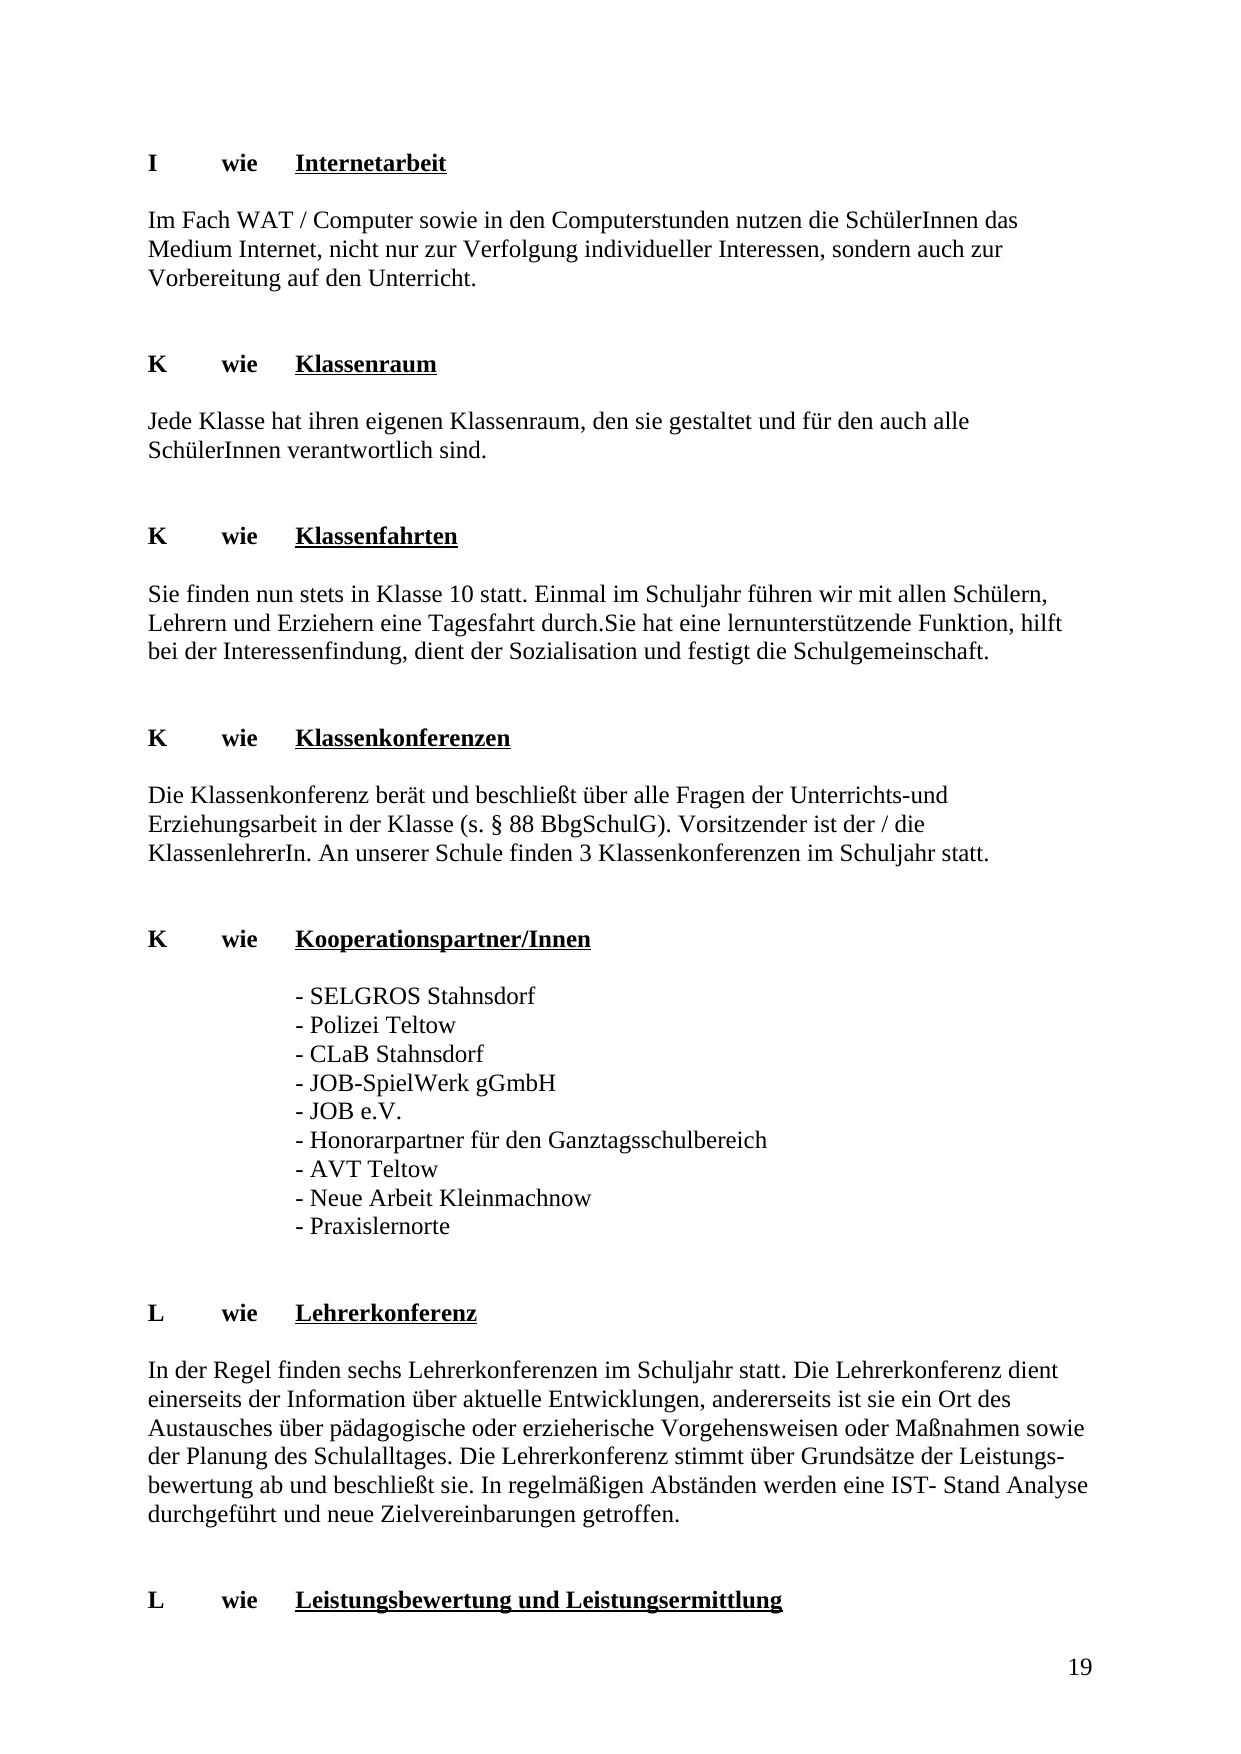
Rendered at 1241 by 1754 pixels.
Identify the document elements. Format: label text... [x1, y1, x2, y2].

text - JOB-SpielWerk gGmbH [148, 1068, 1093, 1096]
text - SELGROS Stahnsdorf [148, 981, 1093, 1010]
text - Honorarpartner für den Ganztagsschulbereich [148, 1125, 1093, 1154]
text K wie Klassenraum [148, 349, 1093, 378]
text Im Fach WAT / Computer sowie in den Computerstunden nutzen die SchülerInnen das Medium Internet, nicht nur zur Verfolgung individueller Interessen, sondern auch zur Vorbereitung auf den Unterricht. [148, 205, 1093, 291]
text - Neue Arbeit Kleinmachnow [148, 1183, 1093, 1211]
text K wie Klassenkonferenzen [148, 723, 1093, 751]
text - JOB e.V. [148, 1096, 1093, 1125]
text In der Regel finden sechs Lehrerkonferenzen im Schuljahr statt. Die Lehrerkonferenz dient einerseits der Information über aktuelle Entwicklungen, andererseits ist sie ein Ort des Austausches über pädagogische oder erzieherische Vorgehensweisen oder Maßnahmen sowie der Planung des Schulalltages. Die Lehrerkonferenz stimmt über Grundsätze der Leistungs-bewertung ab und beschließt sie. In regelmäßigen Abständen werden eine IST- Stand Analyse durchgeführt und neue Zielvereinbarungen getroffen. [148, 1355, 1093, 1528]
text Sie finden nun stets in Klasse 10 statt. Einmal im Schuljahr führen wir mit allen Schülern, Lehrern und Erziehern eine Tagesfahrt durch.Sie hat eine lernunterstützende Funktion, hilft bei der Interessenfindung, dient der Sozialisation und festigt die Schulgemeinschaft. [148, 579, 1093, 665]
text L wie Lehrerkonferenz [148, 1298, 1093, 1326]
text L wie Leistungsbewertung und Leistungsermittlung [148, 1585, 1093, 1614]
text - Polizei Teltow [148, 1010, 1093, 1039]
text I wie Internetarbeit [148, 148, 1093, 176]
text K wie Kooperationspartner/Innen [148, 924, 1093, 953]
text Jede Klasse hat ihren eigenen Klassenraum, den sie gestaltet und für den auch alle SchülerInnen verantwortlich sind. [148, 406, 1093, 464]
text - Praxislernorte [148, 1211, 1093, 1240]
text - CLaB Stahnsdorf [148, 1039, 1093, 1068]
text - AVT Teltow [148, 1154, 1093, 1183]
text Die Klassenkonferenz berät und beschließt über alle Fragen der Unterrichts-und Erziehungsarbeit in der Klasse (s. § 88 BbgSchulG). Vorsitzender ist der / die KlassenlehrerIn. An unserer Schule finden 3 Klassenkonferenzen im Schuljahr statt. [148, 780, 1093, 866]
text K wie Klassenfahrten [148, 521, 1093, 550]
